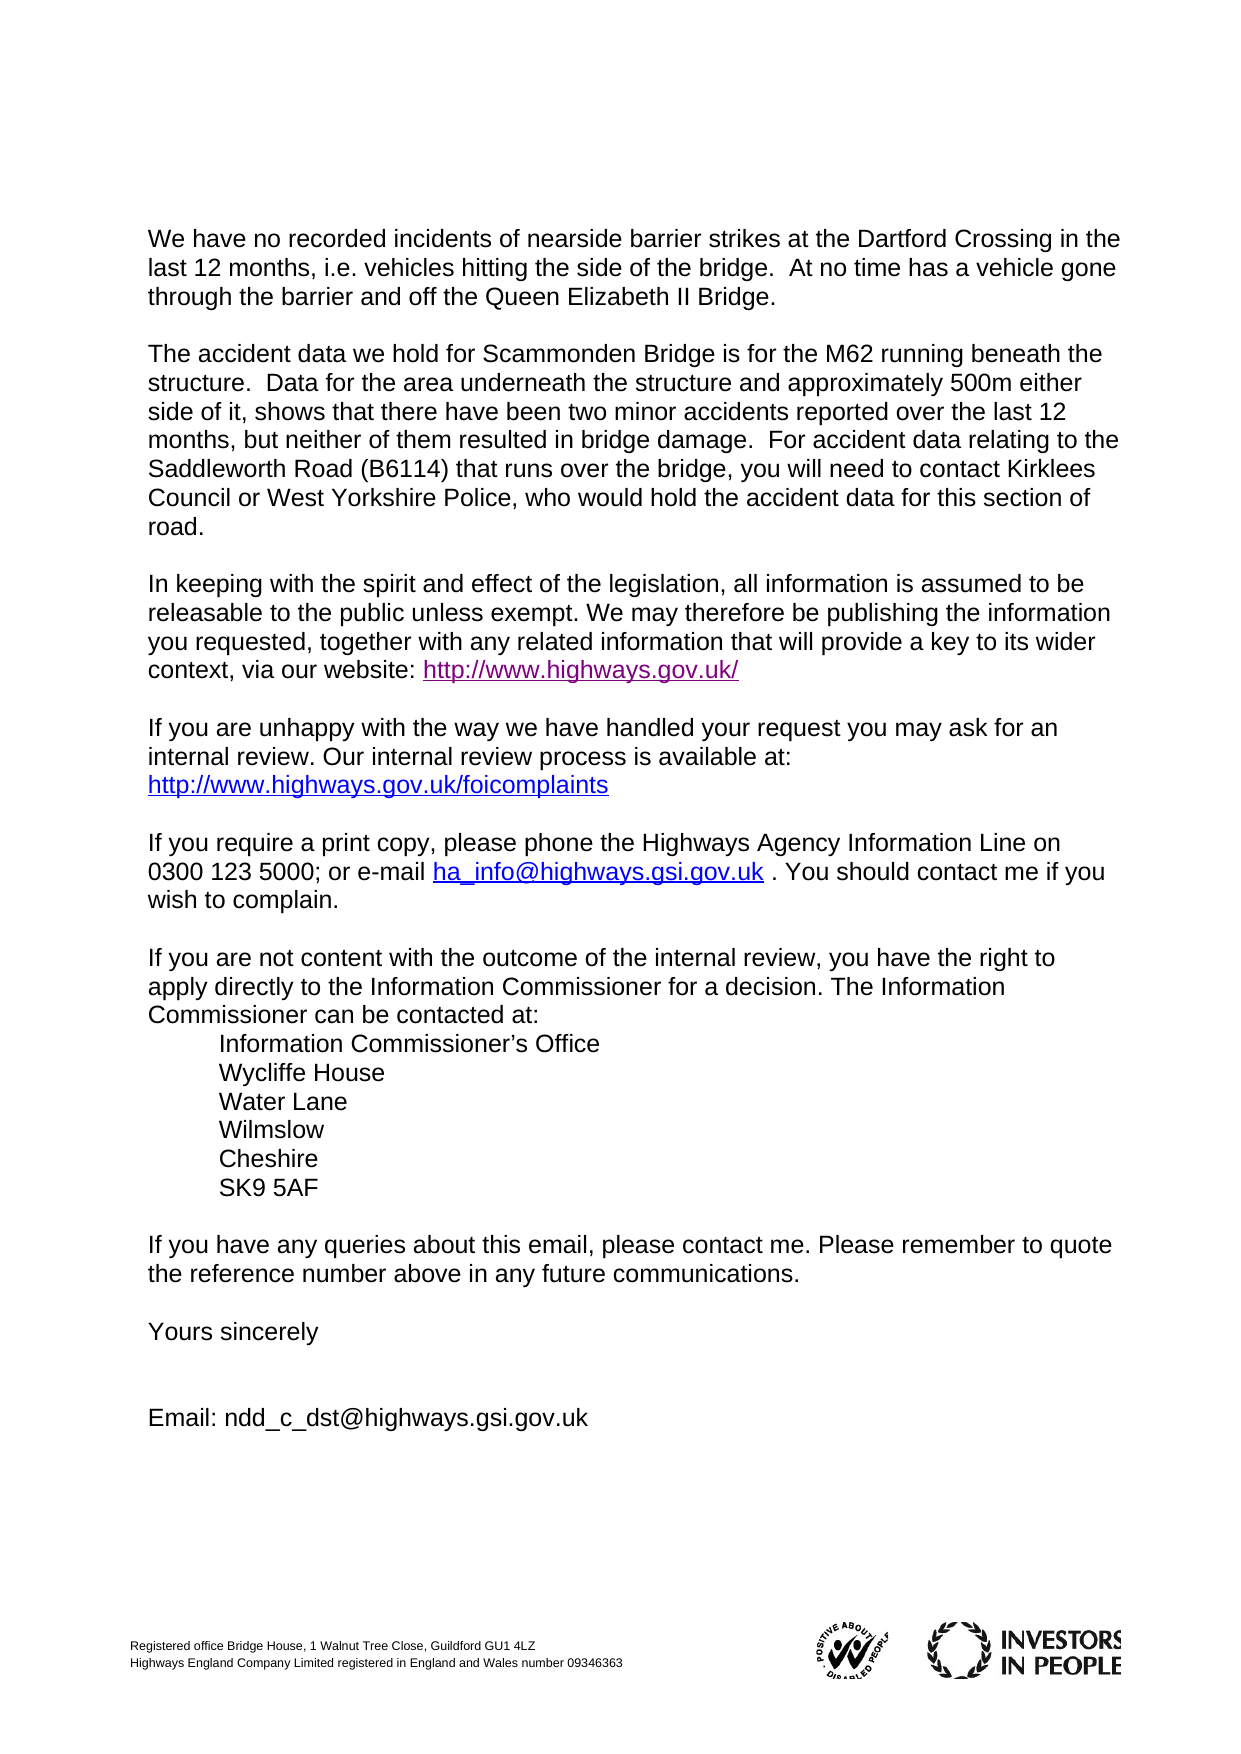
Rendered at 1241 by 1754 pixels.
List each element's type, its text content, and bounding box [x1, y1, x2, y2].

text Wycliffe House [148, 1058, 1122, 1087]
text We have no recorded incidents of nearside barrier strikes at the Dartford Crossing in the last 12 months, i.e. vehicles hitting the side of the bridge. At no time has a vehicle gone through the barrier and off the Queen Elizabeth II Bridge. [148, 224, 1122, 310]
picture [927, 1622, 1121, 1679]
text If you are not content with the outcome of the internal review, you have the right to apply directly to the Information Commissioner for a decision. The Information Commissioner can be contacted at: [148, 943, 1122, 1029]
text Wilmslow [148, 1115, 1122, 1144]
text Cheshire [148, 1144, 1122, 1173]
text Email: ndd_c_dst@highways.gsi.gov.uk [148, 1403, 1122, 1432]
text http://www.highways.gov.uk/foicomplaints [148, 770, 1122, 799]
text Water Lane [148, 1087, 1122, 1115]
text Yours sincerely [148, 1317, 1122, 1345]
text If you have any queries about this email, please contact me. Please remember to quote the reference number above in any future communications. [148, 1230, 1122, 1288]
text The accident data we hold for Scammonden Bridge is for the M62 running beneath the structure. Data for the area underneath the structure and approximately 500m either side of it, shows that there have been two minor accidents reported over the last 12 months, but neither of them resulted in bridge damage. For accident data relating to the Saddleworth Road (B6114) that runs over the bridge, you will need to contact Kirklees Council or West Yorkshire Police, who would hold the accident data for this section of road. [148, 339, 1122, 540]
text If you require a print copy, please phone the Highways Agency Information Line on 0300 123 5000; or e-mail ha_info@highways.gsi.gov.uk . You should contact me if you wish to complain. [148, 828, 1122, 914]
text In keeping with the spirit and effect of the legislation, all information is assumed to be releasable to the public unless exempt. We may therefore be publishing the information you requested, together with any related information that will provide a key to its wider context, via our website: http://www.highways.gov.uk/ [148, 569, 1122, 684]
text If you are unhappy with the way we have handled your request you may ask for an internal review. Our internal review process is available at: [148, 713, 1122, 770]
text SK9 5AF [148, 1173, 1122, 1202]
picture [816, 1622, 889, 1679]
text Information Commissioner’s Office [148, 1029, 1122, 1058]
